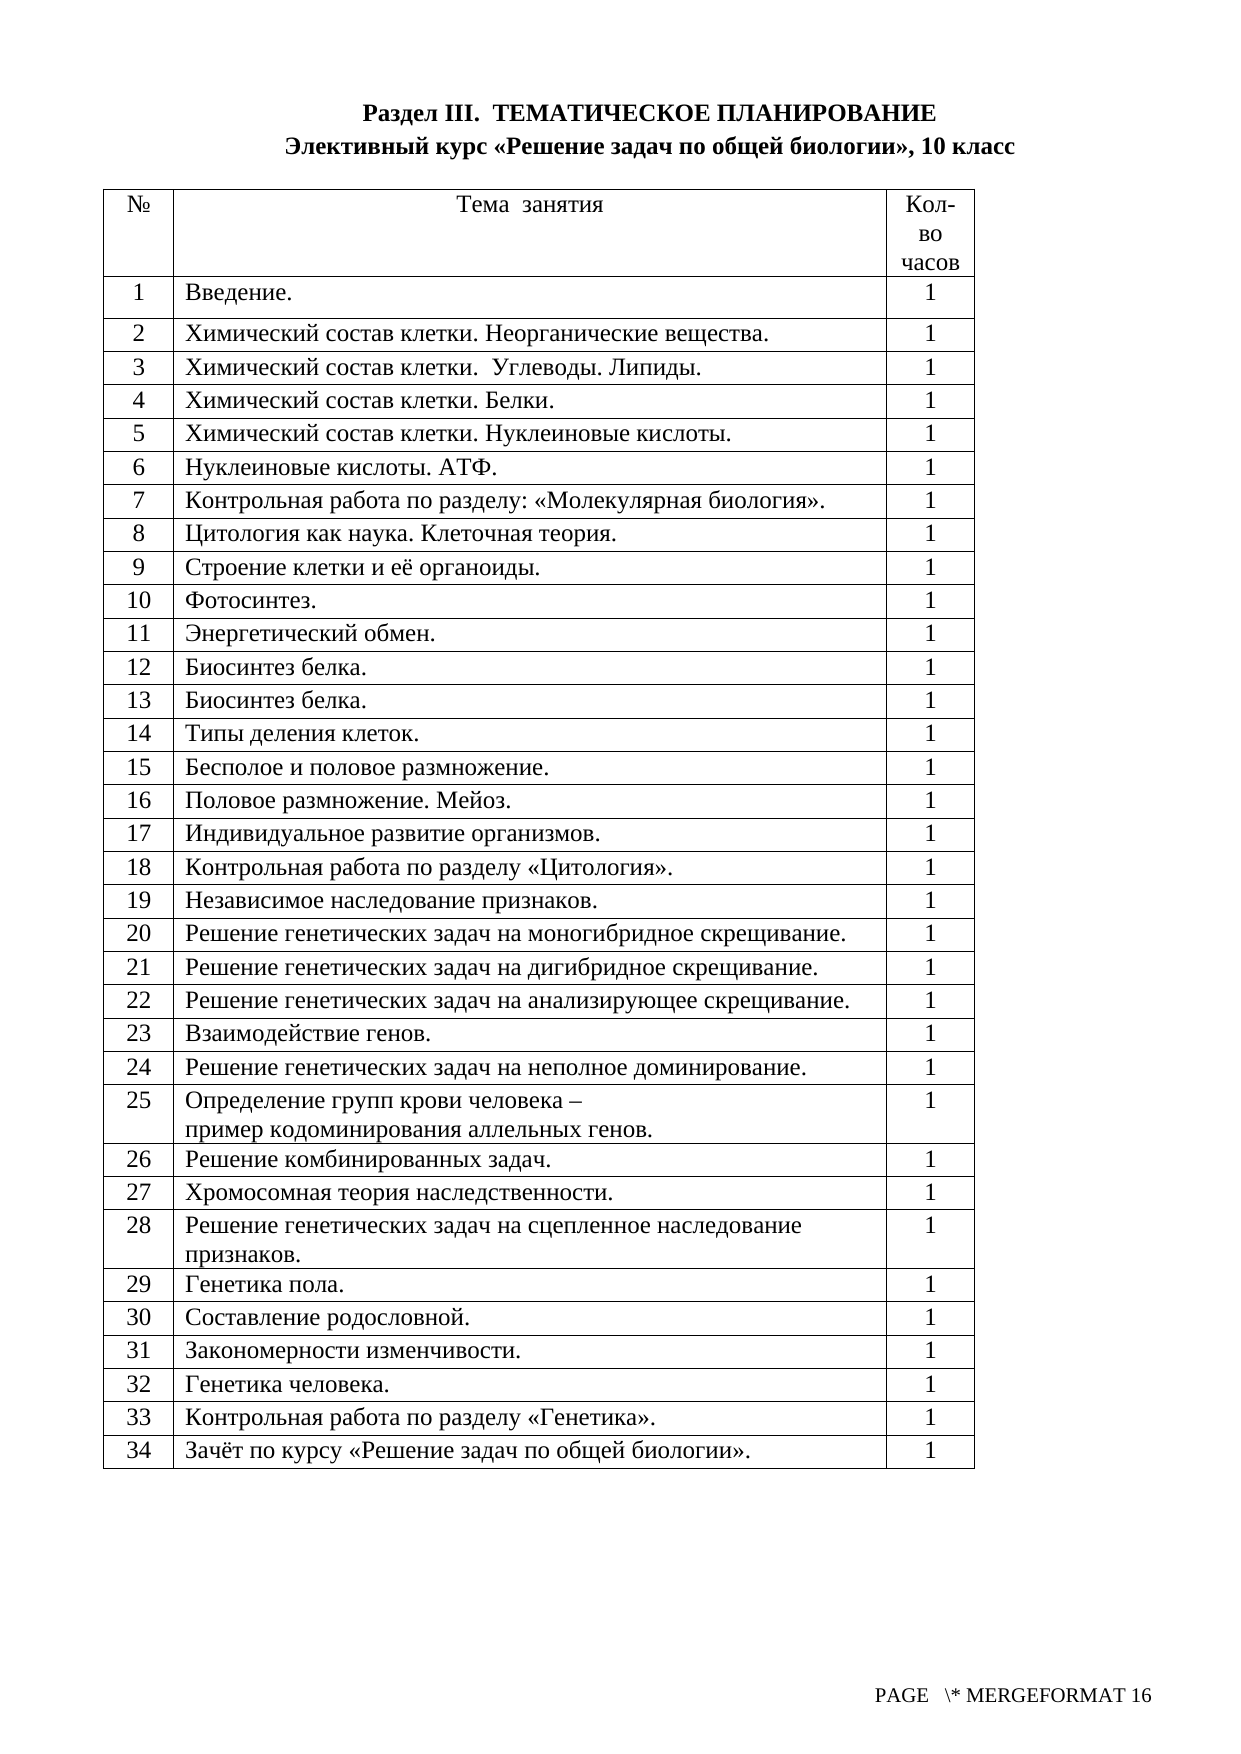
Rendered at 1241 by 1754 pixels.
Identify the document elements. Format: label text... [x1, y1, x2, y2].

table_cell 1 [887, 1436, 974, 1468]
table_cell 1 [887, 652, 974, 684]
table_cell 15 [104, 752, 173, 784]
table_cell 1 [887, 485, 974, 517]
table_cell Типы деления клеток. [174, 719, 886, 751]
table_cell 1 [887, 319, 974, 351]
table_cell Решение генетических задач на неполное доминирование. [174, 1052, 886, 1084]
table_cell 28 [104, 1210, 173, 1268]
table_cell 1 [887, 785, 974, 817]
table_cell 27 [104, 1177, 173, 1209]
table_cell 1 [887, 352, 974, 384]
table_cell Генетика человека. [174, 1369, 886, 1401]
table_cell 9 [104, 552, 173, 584]
table_cell 1 [887, 1144, 974, 1176]
table_cell 6 [104, 452, 173, 484]
table_cell 14 [104, 719, 173, 751]
table_cell 1 [887, 952, 974, 984]
table_cell Контрольная работа по разделу: «Молекулярная биология». [174, 485, 886, 517]
table_cell Решение генетических задач на дигибридное скрещивание. [174, 952, 886, 984]
text Раздел III. ТЕМАТИЧЕСКОЕ ПЛАНИРОВАНИЕ [148, 98, 1152, 127]
table_cell 1 [887, 452, 974, 484]
table_cell Нуклеиновые кислоты. АТФ. [174, 452, 886, 484]
table_cell 1 [887, 1369, 974, 1401]
table_cell 1 [887, 519, 974, 551]
table_cell 1 [887, 1269, 974, 1301]
table_cell 1 [887, 585, 974, 617]
table_cell 1 [104, 277, 173, 317]
table_cell 4 [104, 385, 173, 417]
table_cell 12 [104, 652, 173, 684]
table_cell 1 [887, 919, 974, 951]
table_cell Зачёт по курсу «Решение задач по общей биологии». [174, 1436, 886, 1468]
table_cell 5 [104, 419, 173, 451]
table_cell 1 [887, 1052, 974, 1084]
table_cell 33 [104, 1402, 173, 1434]
table_cell Контрольная работа по разделу «Генетика». [174, 1402, 886, 1434]
table_cell Введение. [174, 277, 886, 317]
table_cell 29 [104, 1269, 173, 1301]
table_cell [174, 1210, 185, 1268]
table_cell 17 [104, 819, 173, 851]
table_cell 22 [104, 985, 173, 1017]
table_cell Решение генетических задач на анализирующее скрещивание. [174, 985, 886, 1017]
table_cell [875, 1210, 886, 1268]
table_cell 31 [104, 1336, 173, 1368]
table_cell Половое размножение. Мейоз. [174, 785, 886, 817]
table_cell Бесполое и половое размножение. [174, 752, 886, 784]
table_cell 1 [887, 885, 974, 917]
table_cell Химический состав клетки. Углеводы. Липиды. [174, 352, 886, 384]
table_cell 1 [887, 619, 974, 651]
table_cell 1 [887, 719, 974, 751]
table_header Кол-во часов [887, 190, 974, 276]
table_cell Химический состав клетки. Белки. [174, 385, 886, 417]
table_cell 3 [104, 352, 173, 384]
table_header № [104, 190, 173, 276]
table_cell 1 [887, 985, 974, 1017]
table_cell 16 [104, 785, 173, 817]
table_cell Индивидуальное развитие организмов. [174, 819, 886, 851]
table_cell 1 [887, 1177, 974, 1209]
table_cell 1 [887, 752, 974, 784]
table_cell 1 [887, 1402, 974, 1434]
table_cell Цитология как наука. Клеточная теория. [174, 519, 886, 551]
table_cell 1 [887, 819, 974, 851]
table_cell Закономерности изменчивости. [174, 1336, 886, 1368]
table_cell 34 [104, 1436, 173, 1468]
table_cell 24 [104, 1052, 173, 1084]
table_cell 1 [887, 385, 974, 417]
table_cell Химический состав клетки. Нуклеиновые кислоты. [174, 419, 886, 451]
table_cell 21 [104, 952, 173, 984]
table_cell 13 [104, 685, 173, 717]
table_cell Химический состав клетки. Неорганические вещества. [174, 319, 886, 351]
table_cell 1 [887, 277, 974, 317]
table_cell 23 [104, 1019, 173, 1051]
table_cell 1 [887, 1019, 974, 1051]
table_cell 1 [887, 852, 974, 884]
table_cell Составление родословной. [174, 1302, 886, 1334]
table_cell 1 [887, 685, 974, 717]
table_cell Решение генетических задач на моногибридное скрещивание. [174, 919, 886, 951]
table_cell 2 [104, 319, 173, 351]
table_cell Энергетический обмен. [174, 619, 886, 651]
table_cell Генетика пола. [174, 1269, 886, 1301]
table_cell 1 [887, 552, 974, 584]
table_cell 20 [104, 919, 173, 951]
table_cell 26 [104, 1144, 173, 1176]
table_cell 11 [104, 619, 173, 651]
table_cell Независимое наследование признаков. [174, 885, 886, 917]
table_cell 30 [104, 1302, 173, 1334]
table_cell Взаимодействие генов. [174, 1019, 886, 1051]
table_cell 1 [887, 1210, 974, 1268]
table_cell 1 [887, 1336, 974, 1368]
table_cell Строение клетки и её органоиды. [174, 552, 886, 584]
table_cell 1 [887, 419, 974, 451]
table_cell 25 [104, 1085, 173, 1143]
table_cell Фотосинтез. [174, 585, 886, 617]
table_cell Определение групп крови человека – пример кодоминирования аллельных генов. [174, 1085, 886, 1143]
table_cell 19 [104, 885, 173, 917]
table_cell 1 [887, 1085, 974, 1143]
text Элективный курс «Решение задач по общей биологии», 10 класс [148, 131, 1152, 160]
table_cell Хромосомная теория наследственности. [174, 1177, 886, 1209]
table_cell Биосинтез белка. [174, 685, 886, 717]
table_cell Биосинтез белка. [174, 652, 886, 684]
table_cell 8 [104, 519, 173, 551]
table_cell 32 [104, 1369, 173, 1401]
table_cell Контрольная работа по разделу «Цитология». [174, 852, 886, 884]
table_header Тема занятия [174, 190, 886, 276]
table_cell Решение комбинированных задач. [174, 1144, 886, 1176]
table_cell 18 [104, 852, 173, 884]
table_cell 1 [887, 1302, 974, 1334]
table_cell 7 [104, 485, 173, 517]
table_cell 10 [104, 585, 173, 617]
